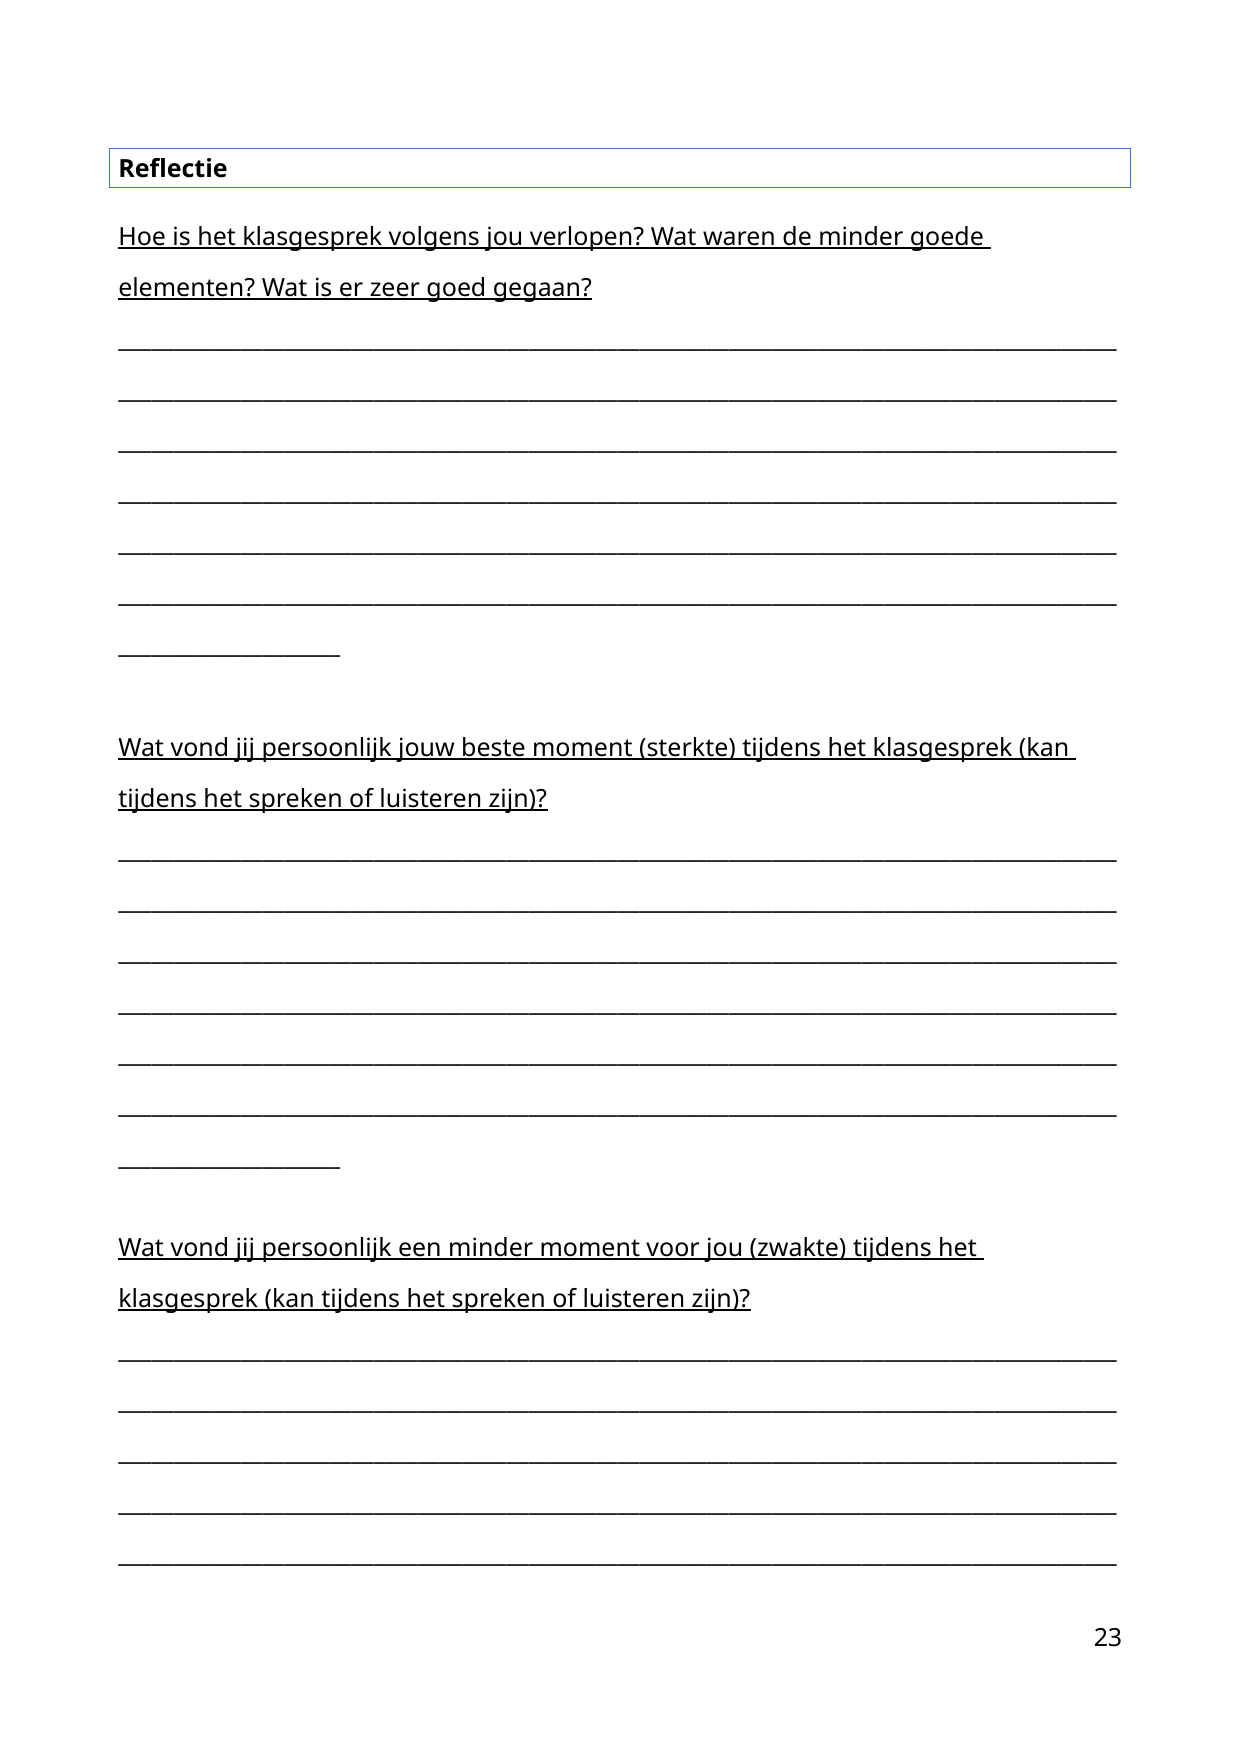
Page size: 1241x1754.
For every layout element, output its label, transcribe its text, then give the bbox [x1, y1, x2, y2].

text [118, 1332, 1122, 1570]
text Reflectie [110, 149, 1130, 187]
text Hoe is het klasgesprek volgens jou verlopen? Wat waren de minder goede elementen? Wat is er zeer goed gegaan? [118, 218, 1122, 303]
text Wat vond jij persoonlijk jouw beste moment (sterkte) tijdens het klasgesprek (kan tijdens het spreken of luisteren zijn)? [118, 729, 1122, 814]
text Wat vond jij persoonlijk een minder moment voor jou (zwakte) tijdens het klasgesprek (kan tijdens het spreken of luisteren zijn)? [118, 1229, 1122, 1314]
